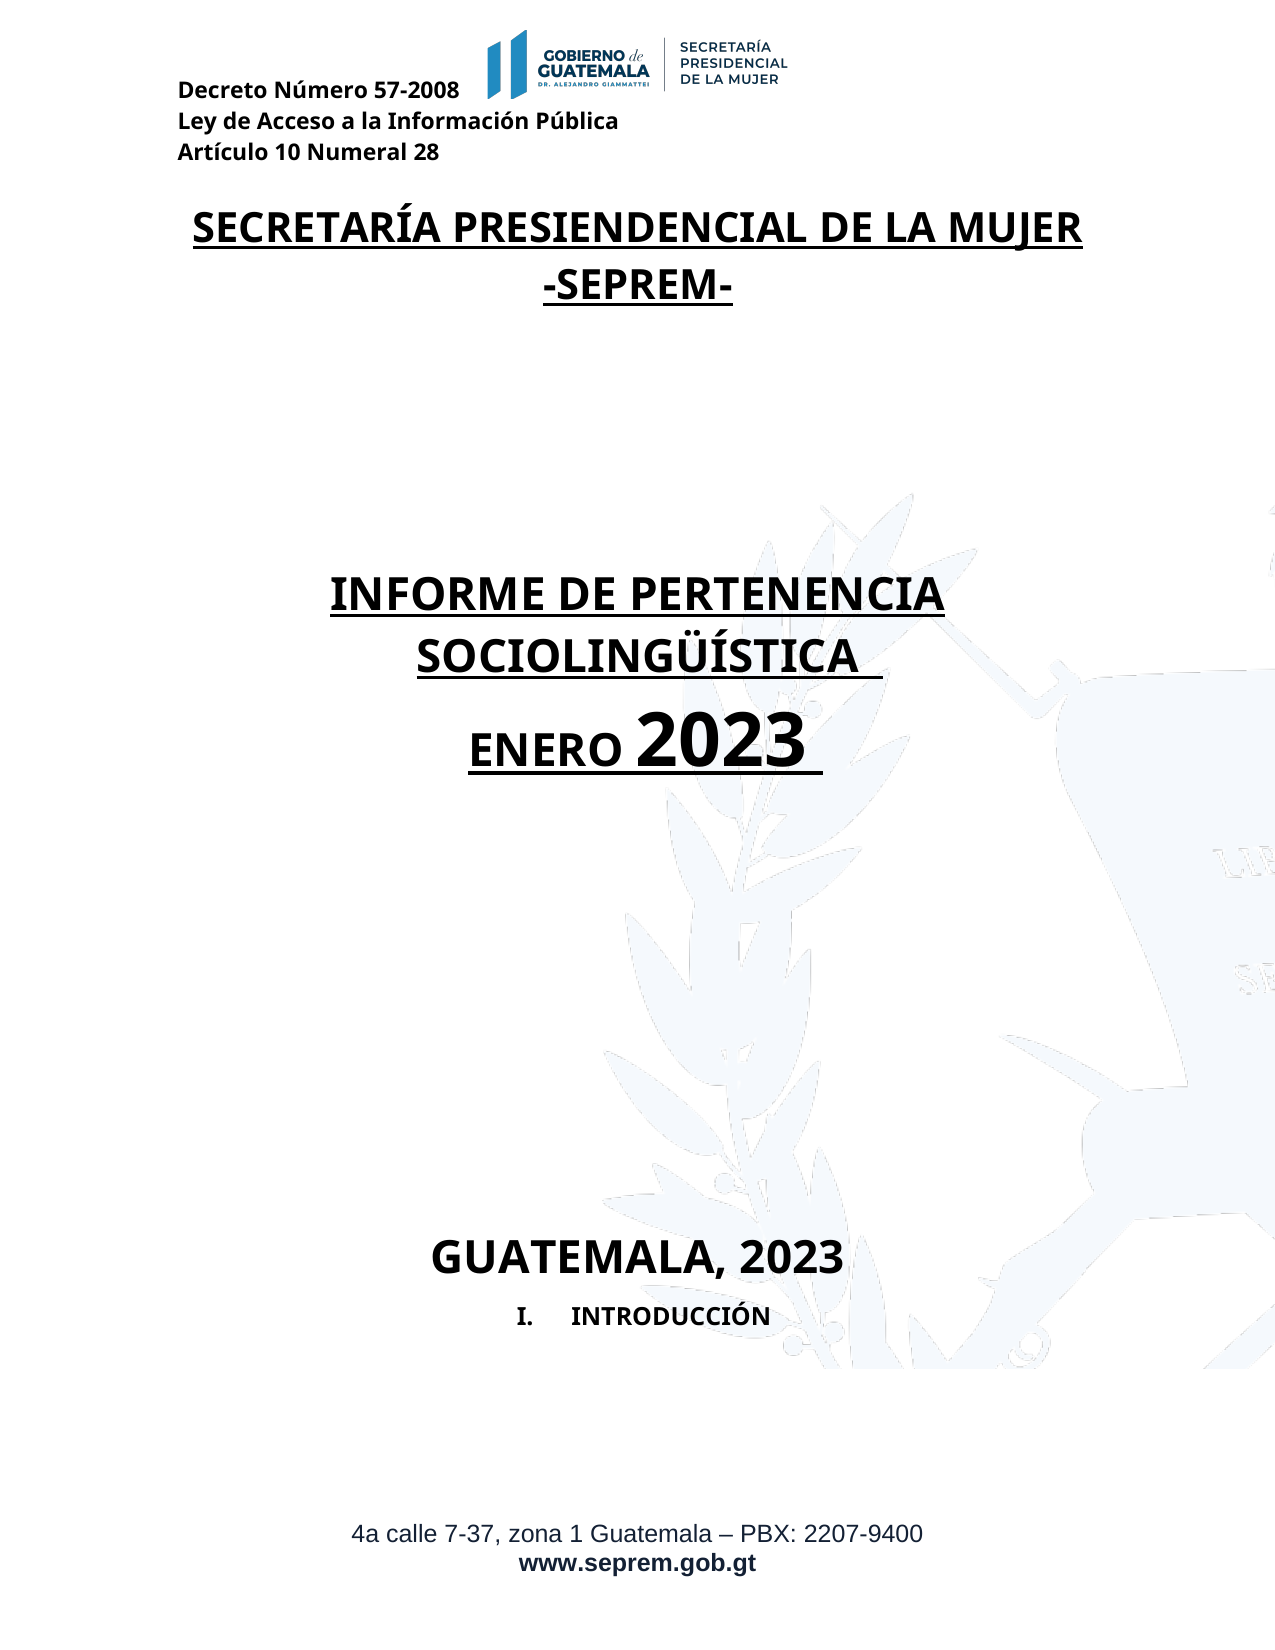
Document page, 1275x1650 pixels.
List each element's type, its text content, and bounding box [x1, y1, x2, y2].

text ENERO 2023 [177, 686, 1098, 788]
text GUATEMALA, 2023 [177, 1225, 1098, 1287]
list INTRODUCCIÓN [207, 1299, 1098, 1333]
text -SEPREM- [177, 255, 1098, 312]
text INFORME DE PERTENENCIA SOCIOLINGÜÍSTICA [177, 561, 1098, 686]
text SECRETARÍA PRESIENDENCIAL DE LA MUJER [177, 198, 1098, 255]
